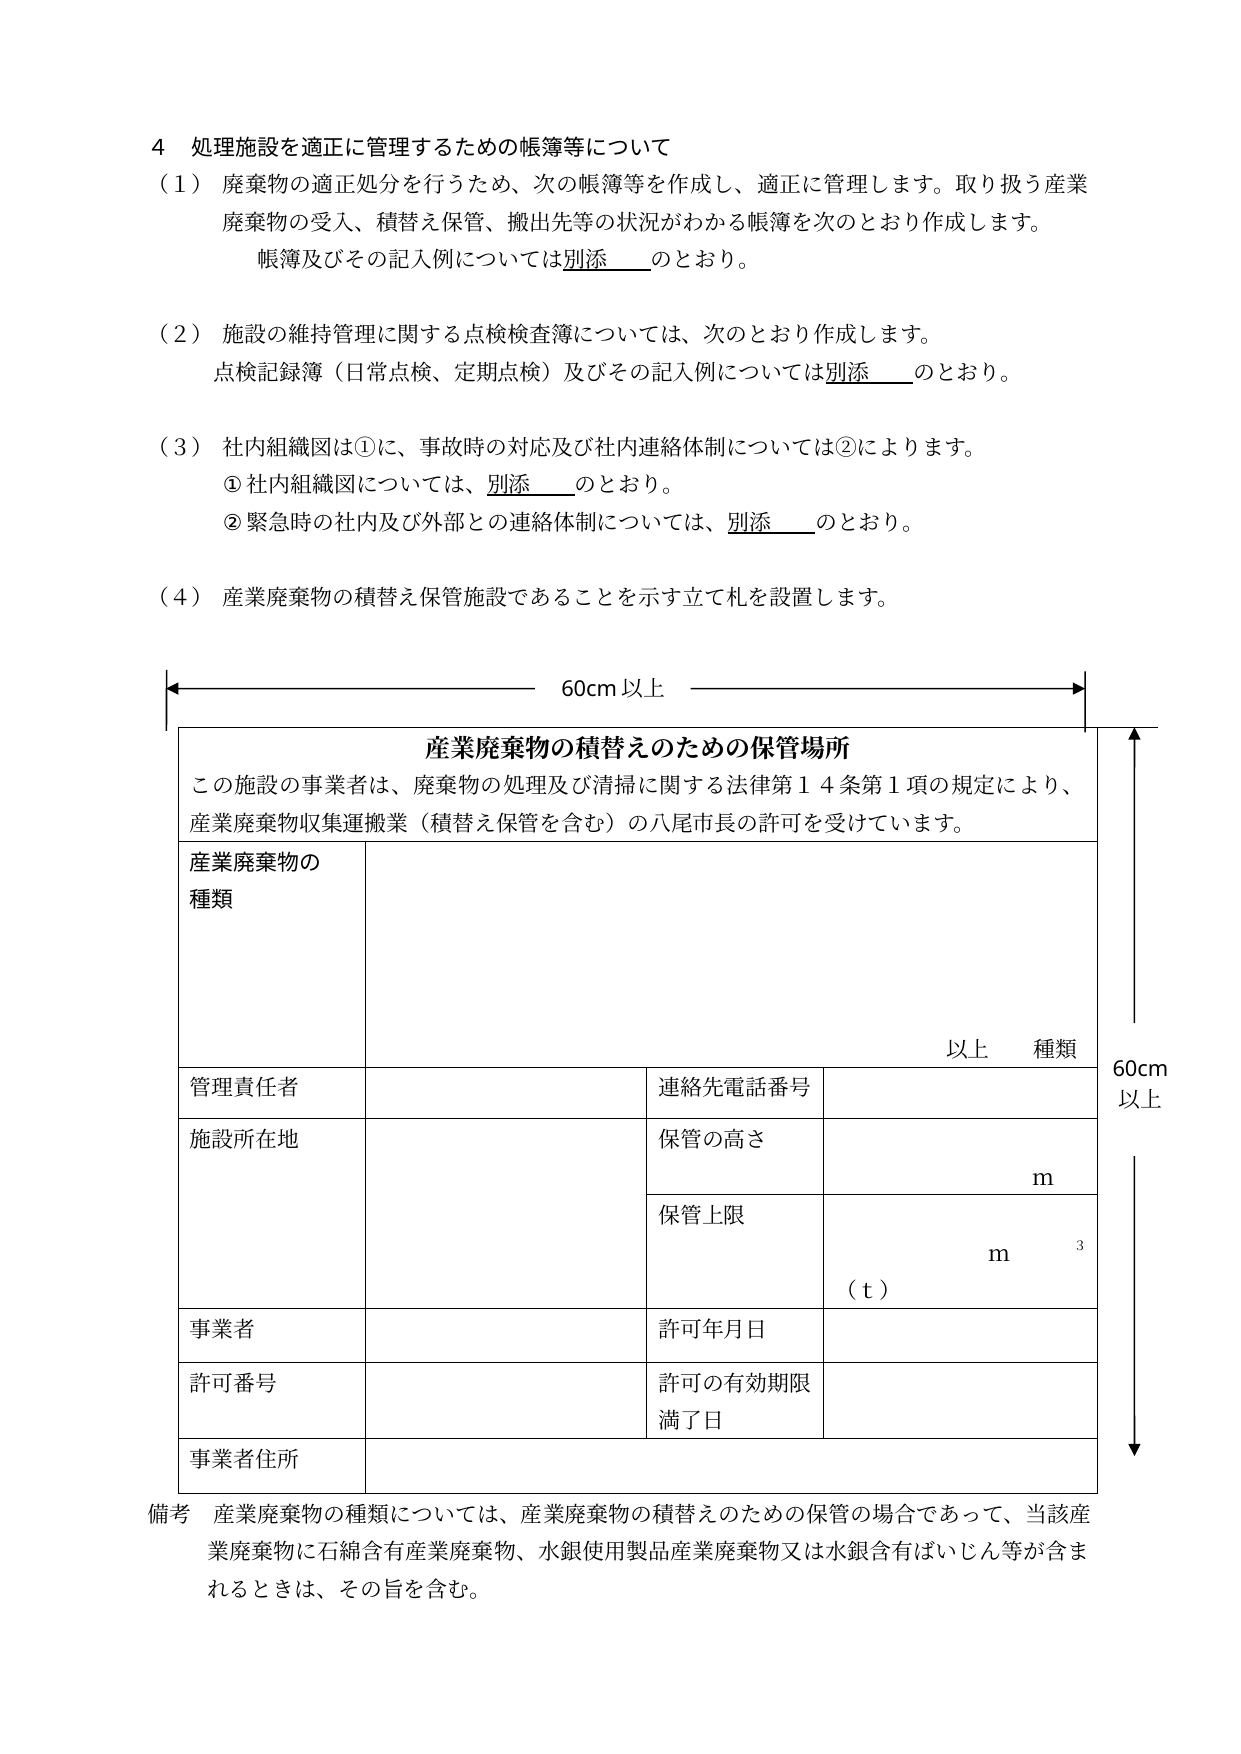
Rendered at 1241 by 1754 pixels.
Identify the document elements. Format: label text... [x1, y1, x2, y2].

table_cell 管理責任者 [179, 1068, 365, 1118]
table_cell [824, 1068, 1097, 1118]
table_cell [366, 1439, 1097, 1493]
text ４ 処理施設を適正に管理するための帳簿等について [148, 127, 1092, 164]
table_cell 連絡先電話番号 [647, 1068, 823, 1118]
list 廃棄物の適正処分を行うため、次の帳簿等を作成し、適正に管理します。取り扱う産業廃棄物の受入、積替え保管、搬出先等の状況がわかる帳簿を次のとおり作成します。 [148, 164, 1092, 239]
list 施設の維持管理に関する点検検査簿については、次のとおり作成します。 [148, 314, 1092, 352]
text ②緊急時の社内及び外部との連絡体制については、別添 のとおり。 [223, 502, 1092, 539]
table_cell [366, 1309, 646, 1362]
table_header 産業廃棄物の積替えのための保管場所 この施設の事業者は、廃棄物の処理及び清掃に関する法律第１４条第１項の規定により、産業廃棄物収集運搬業（積替え保管を含む）の八尾市長の許可を受けています。 [179, 728, 1097, 841]
table_cell 事業者 [179, 1309, 365, 1362]
table_cell 許可年月日 [647, 1309, 823, 1362]
table_cell [366, 1363, 646, 1438]
list 社内組織図は①に、事故時の対応及び社内連絡体制については②によります。 [148, 427, 1092, 464]
table_cell 事業者住所 [179, 1439, 365, 1493]
table_cell 施設所在地 [179, 1119, 365, 1308]
table_cell [824, 1309, 1097, 1362]
text 備考 産業廃棄物の種類については、産業廃棄物の積替えのための保管の場合であって、当該産業廃棄物に石綿含有産業廃棄物、水銀使用製品産業廃棄物又は水銀含有ばいじん等が含まれるときは、その旨を含む。 [148, 1494, 1092, 1606]
list 産業廃棄物の積替え保管施設であることを示す立て札を設置します。 [148, 577, 1092, 614]
table_cell 許可番号 [179, 1363, 365, 1438]
table_cell ｍ３（ｔ） [824, 1195, 1097, 1308]
text ①社内組織図については、別添 のとおり。 [223, 464, 1092, 502]
text 帳簿及びその記入例については別添 のとおり。 [148, 239, 1092, 277]
table_cell 許可の有効期限 満了日 [647, 1363, 823, 1438]
table_cell 保管の高さ [647, 1119, 823, 1194]
table_cell 以上 種類 [366, 842, 1097, 1067]
table_cell 保管上限 [647, 1195, 823, 1308]
table_cell [366, 1068, 646, 1118]
table_cell 産業廃棄物の 種類 [179, 842, 365, 1067]
table_cell [824, 1363, 1097, 1438]
table_cell [366, 1119, 646, 1308]
table_cell ｍ [824, 1119, 1097, 1194]
text 点検記録簿（日常点検、定期点検）及びその記入例については別添 のとおり。 [148, 352, 1092, 389]
